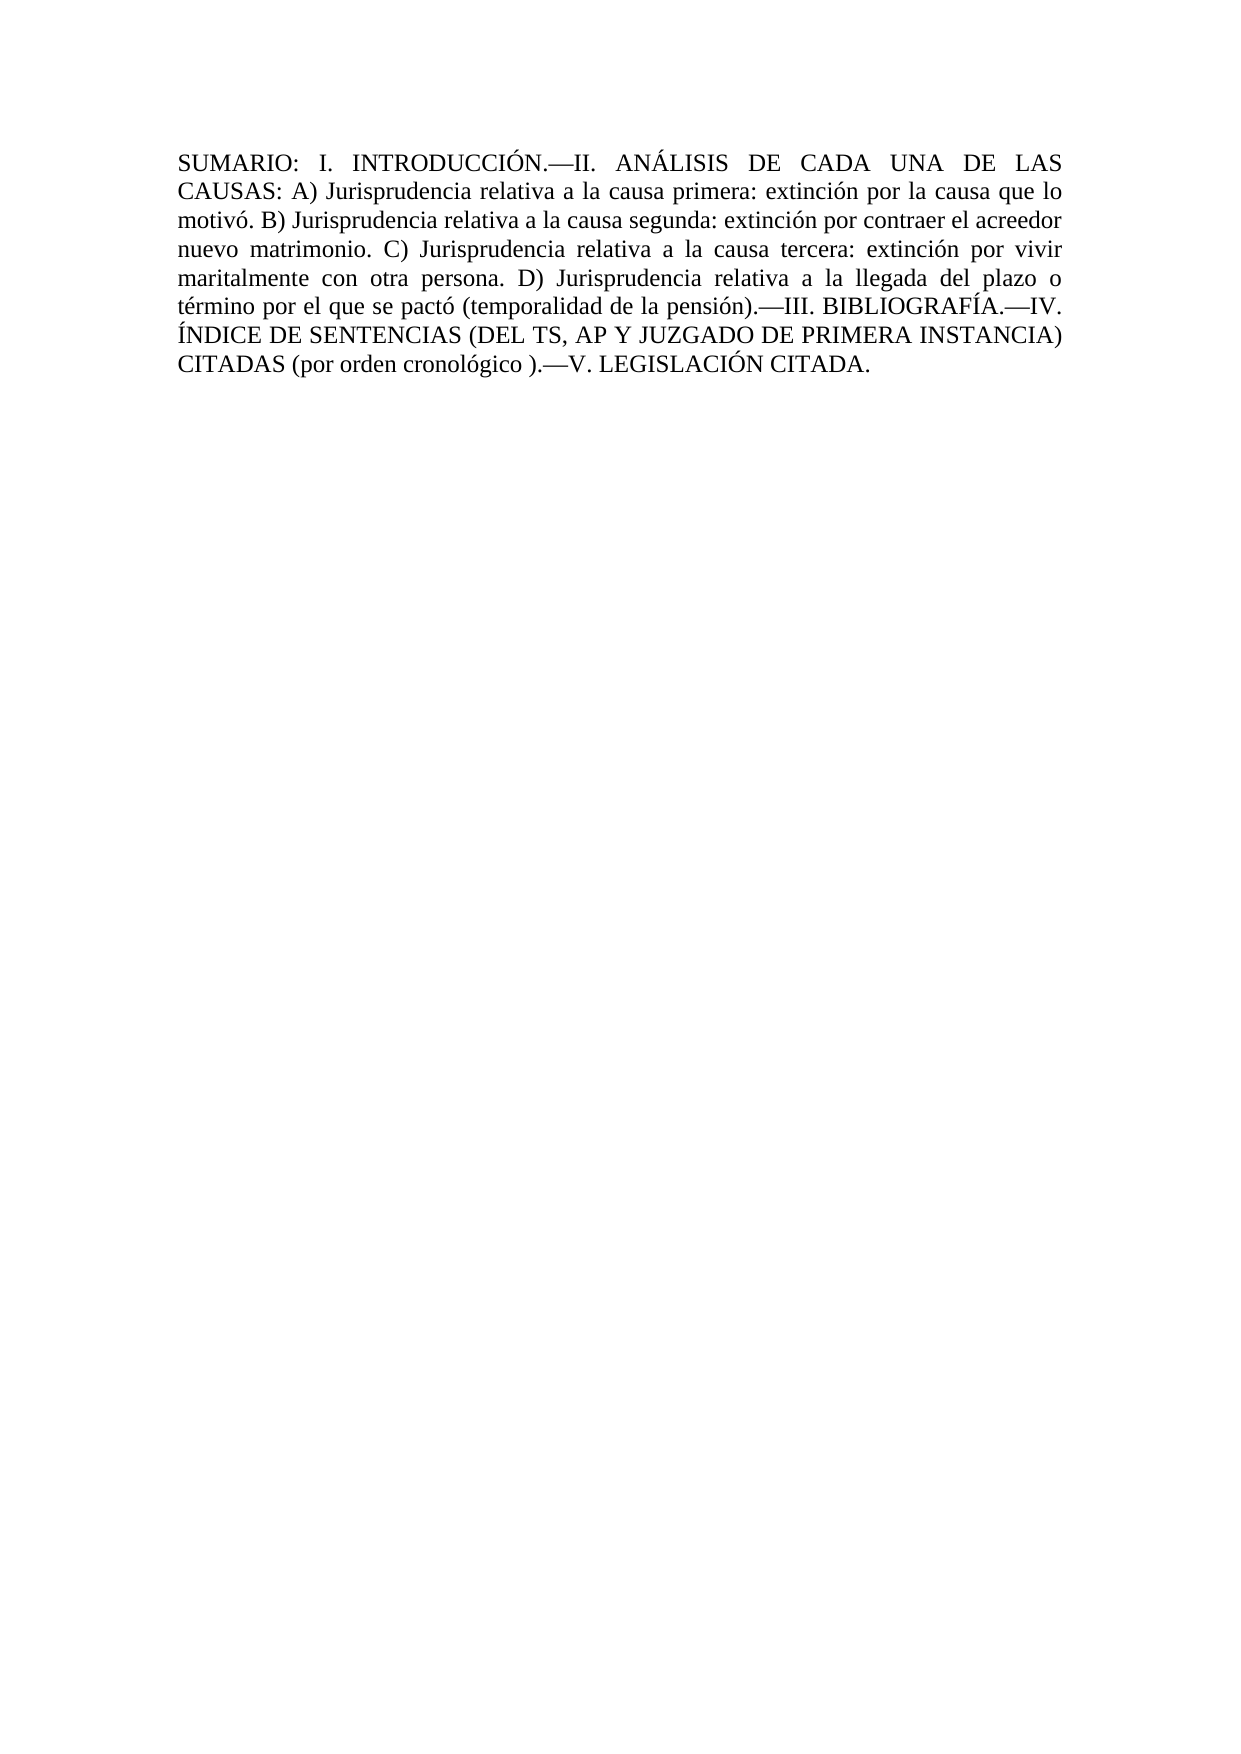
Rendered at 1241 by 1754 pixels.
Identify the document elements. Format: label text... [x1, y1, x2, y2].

text SUMARIO: I. INTRODUCCIÓN.—II. ANÁLISIS DE CADA UNA DE LAS CAUSAS: A) Jurisprudencia relativa a la causa primera: extinción por la causa que lo motivó. B) Jurisprudencia relativa a la causa segunda: extinción por contraer el acreedor nuevo matrimonio. C) Jurisprudencia relativa a la causa tercera: extinción por vivir maritalmente con otra persona. D) Jurisprudencia relativa a la llegada del plazo o término por el que se pactó (temporalidad de la pensión).—III. BIBLIOGRAFÍA.—IV. ÍNDICE DE SENTENCIAS (DEL TS, AP Y JUZGADO DE PRIMERA INSTANCIA) CITADAS (por orden cronológico ).—V. LEGISLACIÓN CITADA. [177, 148, 1063, 378]
